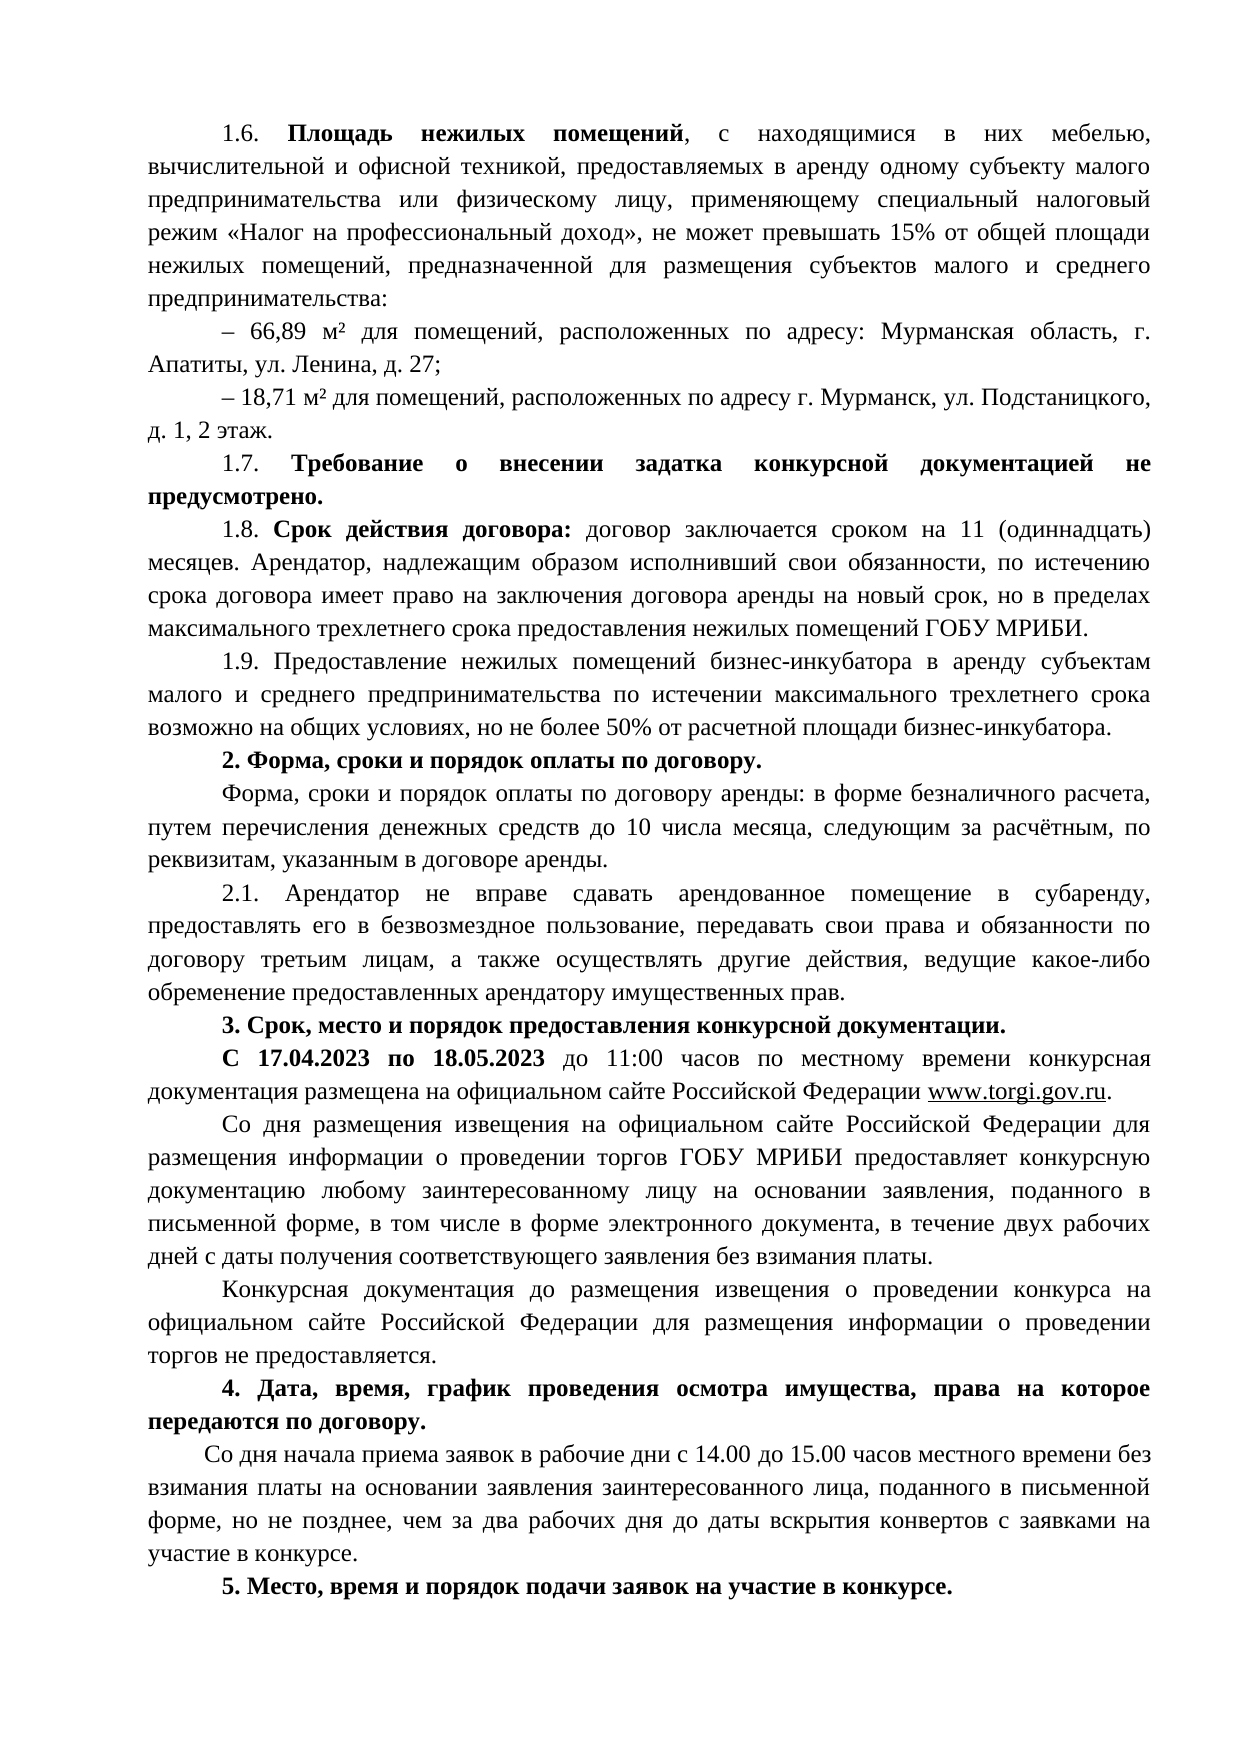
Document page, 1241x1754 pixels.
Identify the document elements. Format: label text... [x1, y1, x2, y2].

text 4. Дата, время, график проведения осмотра имущества, права на которое передаются по договору. [148, 1373, 1152, 1435]
text С 17.04.2023 по 18.05.2023 до 11:00 часов по местному времени конкурсная документация размещена на официальном сайте Российской Федерации www.torgi.gov.ru. [148, 1043, 1152, 1104]
text – 66,89 м² для помещений, расположенных по адресу: Мурманская область, г. Апатиты, ул. Ленина, д. 27; [148, 316, 1152, 378]
text 1.9. Предоставление нежилых помещений бизнес-инкубатора в аренду субъектам малого и среднего предпринимательства по истечении максимального трехлетнего срока возможно на общих условиях, но не более 50% от расчетной площади бизнес-инкубатора. [148, 646, 1152, 741]
text 1.8. Срок действия договора: договор заключается сроком на 11 (одиннадцать) месяцев. Арендатор, надлежащим образом исполнивший свои обязанности, по истечению срока договора имеет право на заключения договора аренды на новый срок, но в пределах максимального трехлетнего срока предоставления нежилых помещений ГОБУ МРИБИ. [148, 514, 1152, 642]
text 2. Форма, сроки и порядок оплаты по договору. [148, 746, 1152, 774]
text 1.6. Площадь нежилых помещений, с находящимися в них мебелью, вычислительной и офисной техникой, предоставляемых в аренду одному субъекту малого предпринимательства или физическому лицу, применяющему специальный налоговый режим «Налог на профессиональный доход», не может превышать 15% от общей площади нежилых помещений, предназначенной для размещения субъектов малого и среднего предпринимательства: [148, 118, 1152, 312]
text Со дня размещения извещения на официальном сайте Российской Федерации для размещения информации о проведении торгов ГОБУ МРИБИ предоставляет конкурсную документацию любому заинтересованному лицу на основании заявления, поданного в письменной форме, в том числе в форме электронного документа, в течение двух рабочих дней с даты получения соответствующего заявления без взимания платы. [148, 1109, 1152, 1269]
text 2.1. Арендатор не вправе сдавать арендованное помещение в субаренду, предоставлять его в безвозмездное пользование, передавать свои права и обязанности по договору третьим лицам, а также осуществлять другие действия, ведущие какое-либо обременение предоставленных арендатору имущественных прав. [148, 878, 1152, 1005]
text Со дня начала приема заявок в рабочие дни с 14.00 до 15.00 часов местного времени без взимания платы на основании заявления заинтересованного лица, поданного в письменной форме, но не позднее, чем за два рабочих дня до даты вскрытия конвертов с заявками на участие в конкурсе. [148, 1439, 1152, 1567]
text – 18,71 м² для помещений, расположенных по адресу г. Мурманск, ул. Подстаницкого, д. 1, 2 этаж. [148, 382, 1152, 444]
text 3. Срок, место и порядок предоставления конкурсной документации. [148, 1010, 1152, 1038]
text 1.7. Требование о внесении задатка конкурсной документацией не предусмотрено. [148, 448, 1152, 510]
text Форма, сроки и порядок оплаты по договору аренды: в форме безналичного расчета, путем перечисления денежных средств до 10 числа месяца, следующим за расчётным, по реквизитам, указанным в договоре аренды. [148, 778, 1152, 873]
text 5. Место, время и порядок подачи заявок на участие в конкурсе. [148, 1571, 1152, 1600]
text Конкурсная документация до размещения извещения о проведении конкурса на официальном сайте Российской Федерации для размещения информации о проведении торгов не предоставляется. [148, 1274, 1152, 1369]
